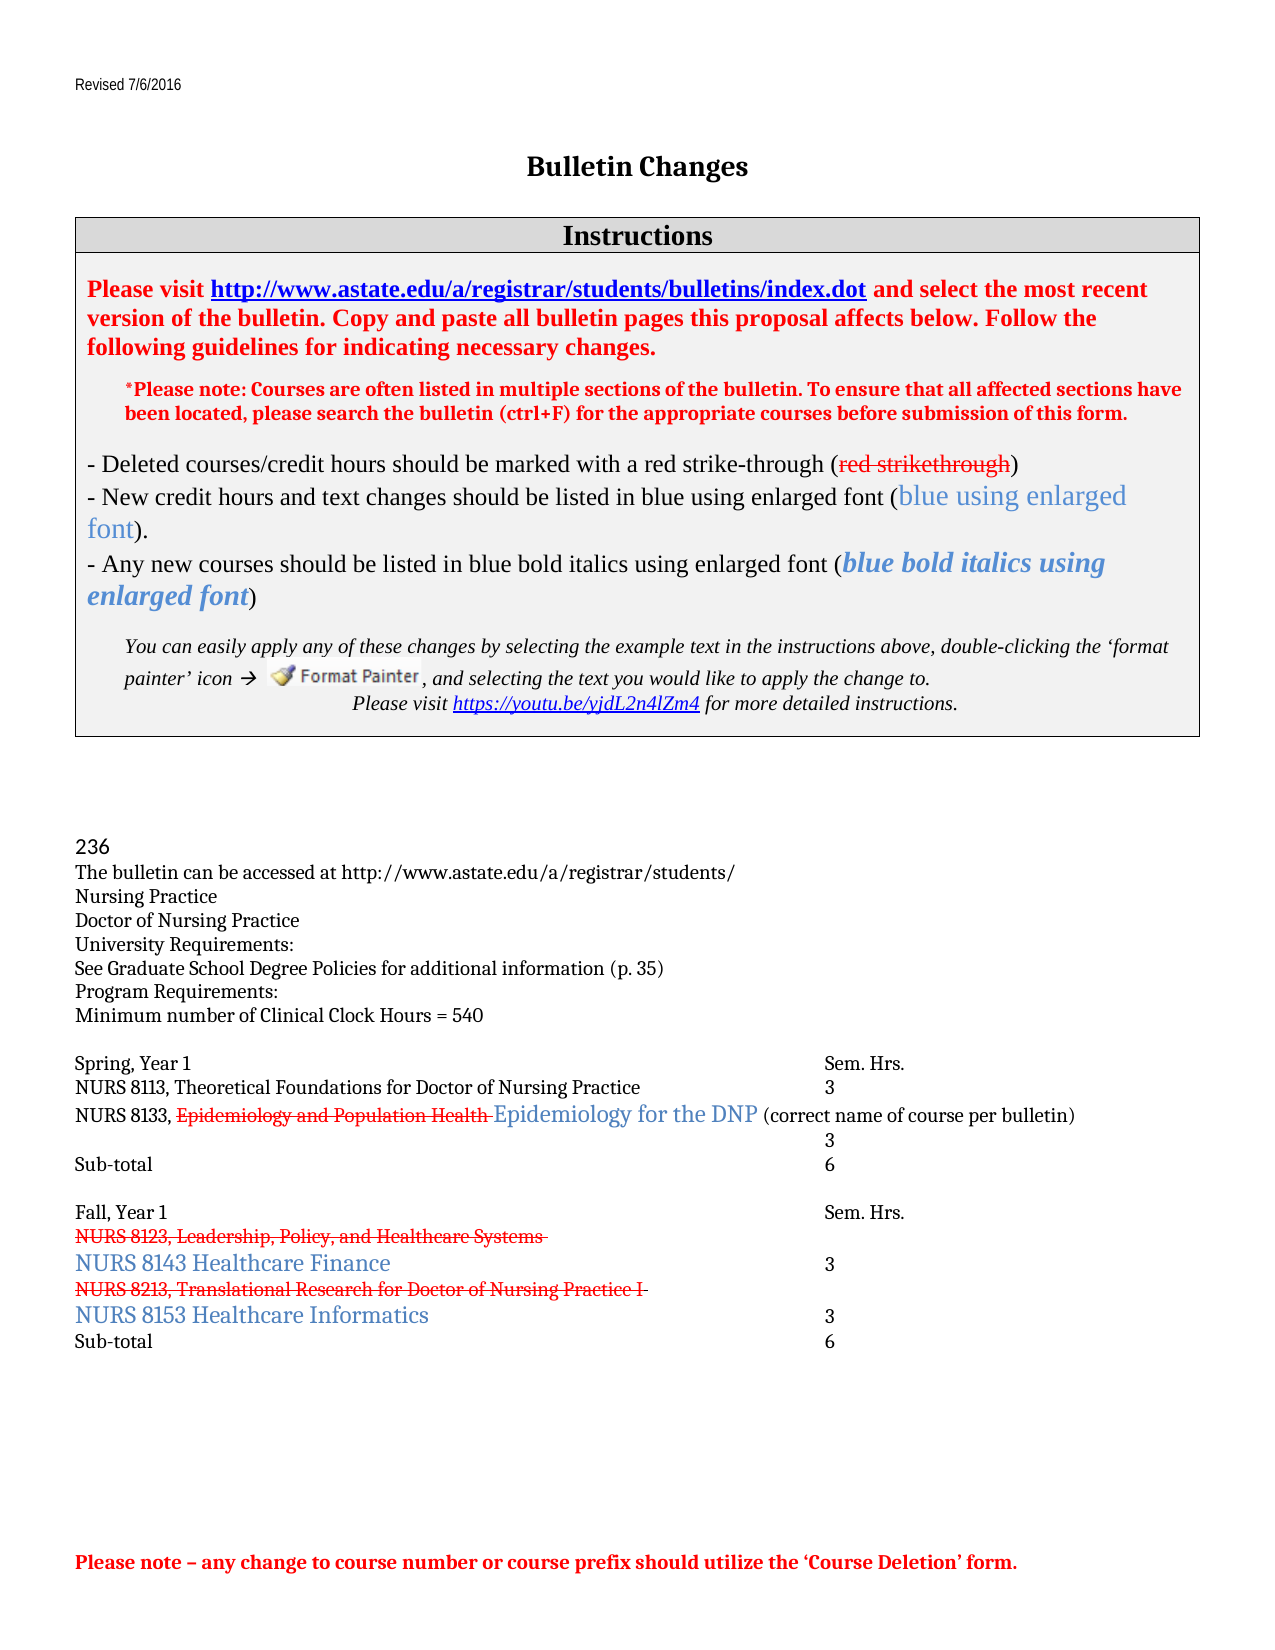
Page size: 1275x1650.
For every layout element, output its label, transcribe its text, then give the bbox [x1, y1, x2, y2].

text Bulletin Changes [75, 150, 1200, 183]
picture [266, 657, 422, 686]
table_header Instructions [76, 218, 1199, 252]
table_cell Please visit http://www.astate.edu/a/registrar/students/bulletins/index.dot and select the most recent version of the bulletin. Copy and paste all bulletin pages this proposal affects below. Follow the following guidelines for indicating necessary changes. *Please note: Courses are often listed in multiple sections of the bulletin. To ensure that all affected sections have been located, please search the bulletin (ctrl+F) for the appropriate courses before submission of this form. - Deleted courses/credit hours should be marked with a red strike-through (red strikethrough) - New credit hours and text changes should be listed in blue using enlarged font (blue using enlarged font). - Any new courses should be listed in blue bold italics using enlarged font (blue bold italics using enlarged font) You can easily apply any of these changes by selecting the example text in the instructions above, double-clicking the ‘format painter’ icon , and selecting the text you would like to apply the change to. Please visit https://youtu.be/yjdL2n4lZm4 for more detailed instructions. [76, 253, 1199, 736]
